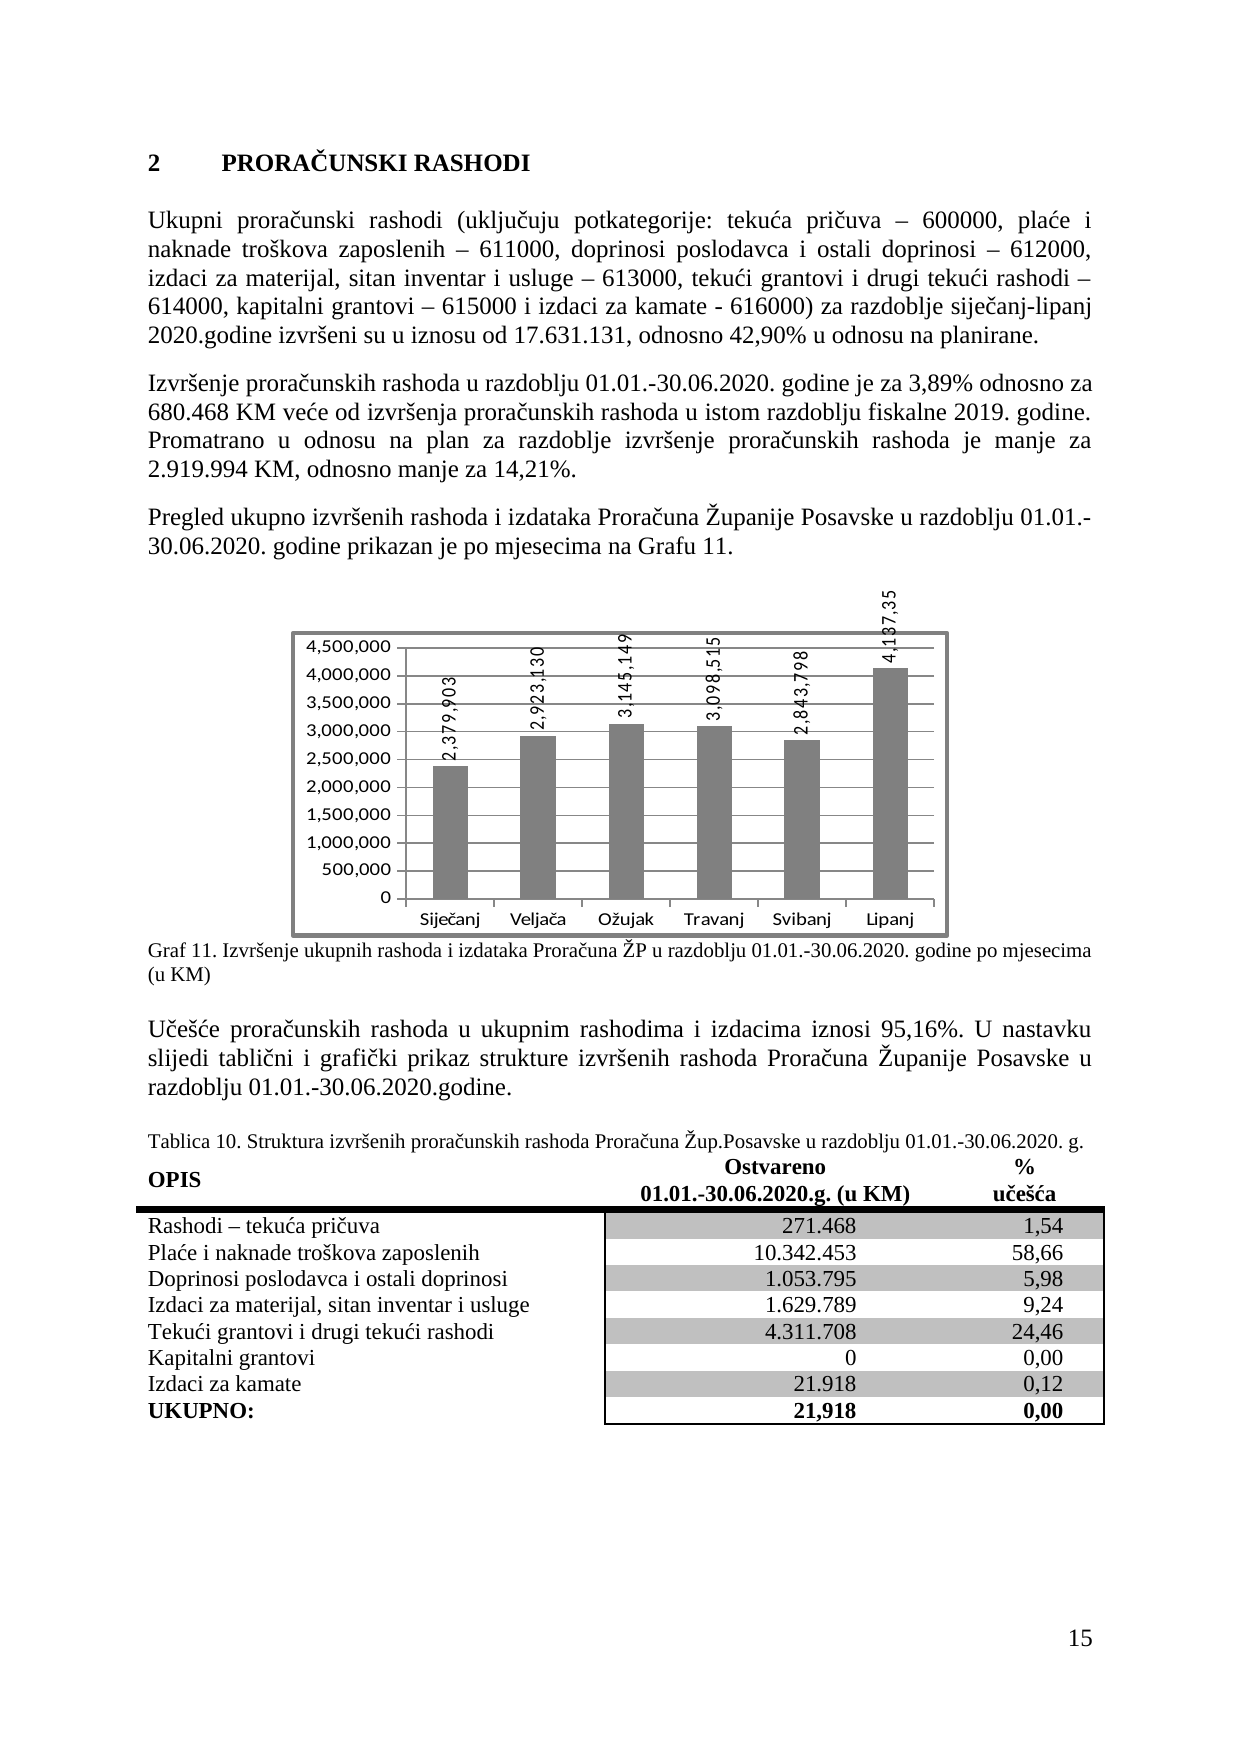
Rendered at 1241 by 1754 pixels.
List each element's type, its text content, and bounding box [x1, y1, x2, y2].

table_cell Doprinosi poslodavca i ostali doprinosi [136, 1265, 604, 1291]
table_cell 0 [606, 1344, 945, 1371]
table_cell Izdaci za kamate [136, 1371, 604, 1397]
table_cell 1.053.795 [606, 1265, 945, 1291]
table_header % učešća [945, 1154, 1104, 1206]
table_cell 17.631.131 [606, 1397, 945, 1423]
text 2 PRORAČUNSKI RASHODI [148, 148, 1093, 176]
table_cell 5,98 [945, 1265, 1103, 1291]
table_cell 58,66 [945, 1239, 1103, 1265]
table_cell 0,00 [945, 1344, 1103, 1371]
text Pregled ukupno izvršenih rashoda i izdataka Proračuna Županije Posavske u razdoblju 01.01.-30.06.2020. godine prikazan je po mjesecima na Grafu 11. [148, 502, 1093, 560]
table_cell Rashodi – tekuća pričuva [136, 1213, 604, 1239]
table_header Ostvareno 01.01.-30.06.2020.g. (u KM) [605, 1154, 945, 1206]
table_cell 10.342.453 [606, 1239, 945, 1265]
table_cell Tekući grantovi i drugi tekući rashodi [136, 1318, 604, 1344]
text Učešće proračunskih rashoda u ukupnim rashodima i izdacima iznosi 95,16%. U nastavku slijedi tablični i grafički prikaz strukture izvršenih rashoda Proračuna Županije Posavske u razdoblju 01.01.-30.06.2020.godine. [148, 1014, 1093, 1101]
table_cell 100,00 [945, 1397, 1103, 1423]
table_cell 24,46 [945, 1318, 1103, 1344]
table_cell 1.629.789 [606, 1291, 945, 1318]
table_header OPIS [136, 1154, 605, 1206]
table_cell Plaće i naknade troškova zaposlenih [136, 1239, 604, 1265]
text Graf 11. Izvršenje ukupnih rashoda i izdataka Proračuna ŽP u razdoblju 01.01.-30.06.2020. godine po mjesecima (u KM) [148, 937, 1093, 986]
table_cell 271.468 [606, 1213, 945, 1239]
table_cell 0,12 [945, 1371, 1103, 1397]
text Ukupni proračunski rashodi (uključuju potkategorije: tekuća pričuva – 600000, plaće i naknade troškova zaposlenih – 611000, doprinosi poslodavca i ostali doprinosi – 612000, izdaci za materijal, sitan inventar i usluge – 613000, tekući grantovi i drugi tekući rashodi – 614000, kapitalni grantovi – 615000 i izdaci za kamate - 616000) za razdoblje siječanj-lipanj 2020.godine izvršeni su u iznosu od 17.631.131, odnosno 42,90% u odnosu na planirane. [148, 205, 1093, 349]
table_cell Kapitalni grantovi [136, 1344, 604, 1371]
table_cell 4.311.708 [606, 1318, 945, 1344]
table_cell Izdaci za materijal, sitan inventar i usluge [136, 1291, 604, 1318]
table_cell 1,54 [945, 1213, 1103, 1239]
table_cell UKUPNO: [136, 1397, 604, 1423]
text Izvršenje proračunskih rashoda u razdoblju 01.01.-30.06.2020. godine je za 3,89% odnosno za 680.468 KM veće od izvršenja proračunskih rashoda u istom razdoblju fiskalne 2019. godine. Promatrano u odnosu na plan za razdoblje izvršenje proračunskih rashoda je manje za 2.919.994 KM, odnosno manje za 14,21%. [148, 368, 1093, 483]
table_cell 21.918 [606, 1371, 945, 1397]
table_cell 9,24 [945, 1291, 1103, 1318]
text Tablica 10. Struktura izvršenih proračunskih rashoda Proračuna Žup.Posavske u razdoblju 01.01.-30.06.2020. g. [148, 1129, 1093, 1153]
